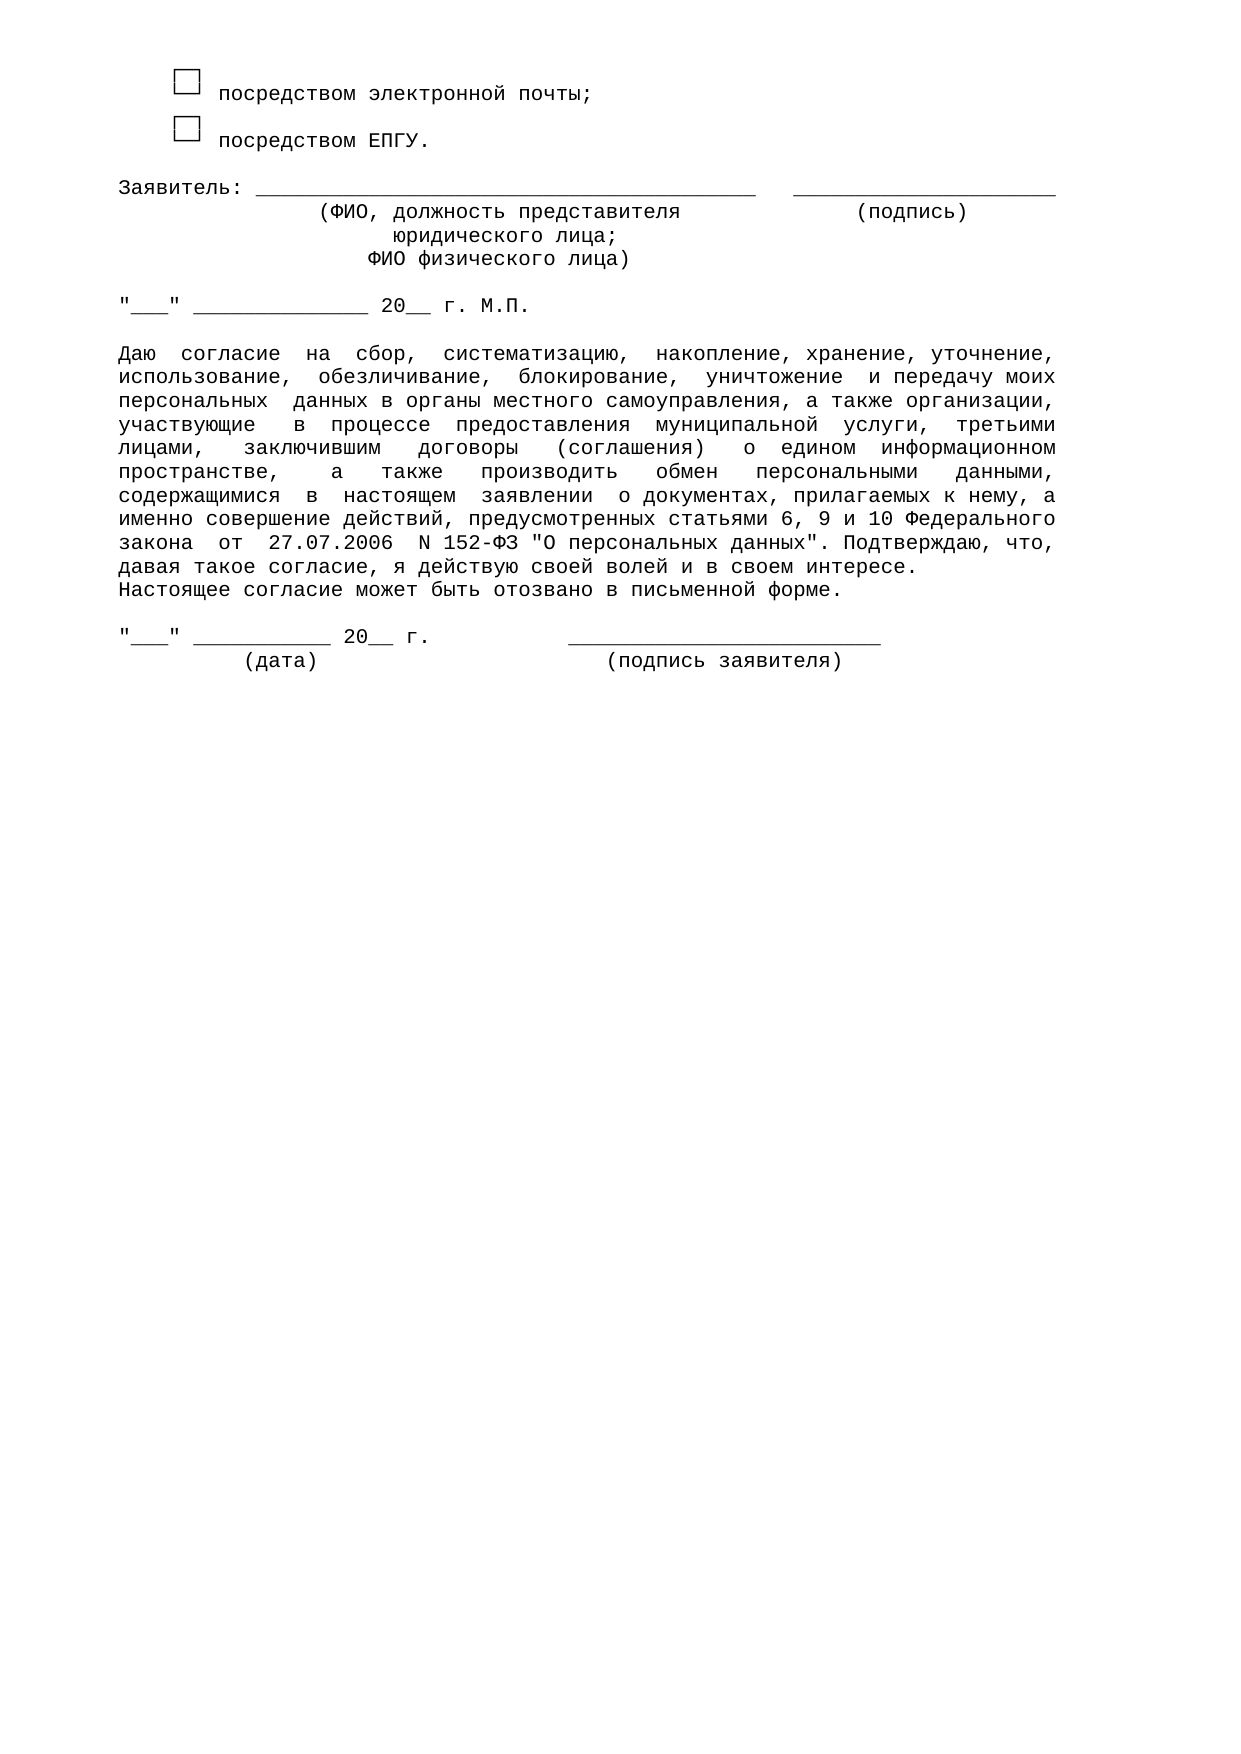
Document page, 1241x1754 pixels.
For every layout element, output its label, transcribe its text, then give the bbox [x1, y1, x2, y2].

text юридического лица; [118, 224, 1181, 248]
text содержащимися в настоящем заявлении о документах, прилагаемых к нему, а [118, 485, 1181, 508]
text Даю согласие на сбор, систематизацию, накопление, хранение, уточнение, [118, 343, 1181, 366]
text "___" ___________ 20__ г. _________________________ [118, 627, 1181, 650]
text (ФИО, должность представителя (подпись) [118, 201, 1181, 224]
text ФИО физического лица) [118, 248, 1181, 272]
text └─┘ посредством ЕПГУ. [118, 130, 1181, 154]
text пространстве, а также производить обмен персональными данными, [118, 461, 1181, 485]
text давая такое согласие, я действую своей волей и в своем интересе. [118, 556, 1181, 579]
text ┌─┐ [118, 59, 1181, 83]
text персональных данных в органы местного самоуправления, а также организации, [118, 390, 1181, 414]
text участвующие в процессе предоставления муниципальной услуги, третьими [118, 414, 1181, 437]
text (дата) (подпись заявителя) [118, 650, 1181, 674]
text └─┘ посредством электронной почты; [118, 83, 1181, 106]
text именно совершение действий, предусмотренных статьями 6, 9 и 10 Федерального [118, 508, 1181, 532]
text Заявитель: ________________________________________ _____________________ [118, 177, 1181, 201]
text лицами, заключившим договоры (соглашения) о едином информационном [118, 437, 1181, 461]
text "___" ______________ 20__ г. М.П. [118, 296, 1181, 319]
text закона от 27.07.2006 N 152-ФЗ "О персональных данных". Подтверждаю, что, [118, 532, 1181, 556]
text Настоящее согласие может быть отозвано в письменной форме. [118, 579, 1181, 603]
text использование, обезличивание, блокирование, уничтожение и передачу моих [118, 366, 1181, 390]
text ┌─┐ [118, 106, 1181, 130]
